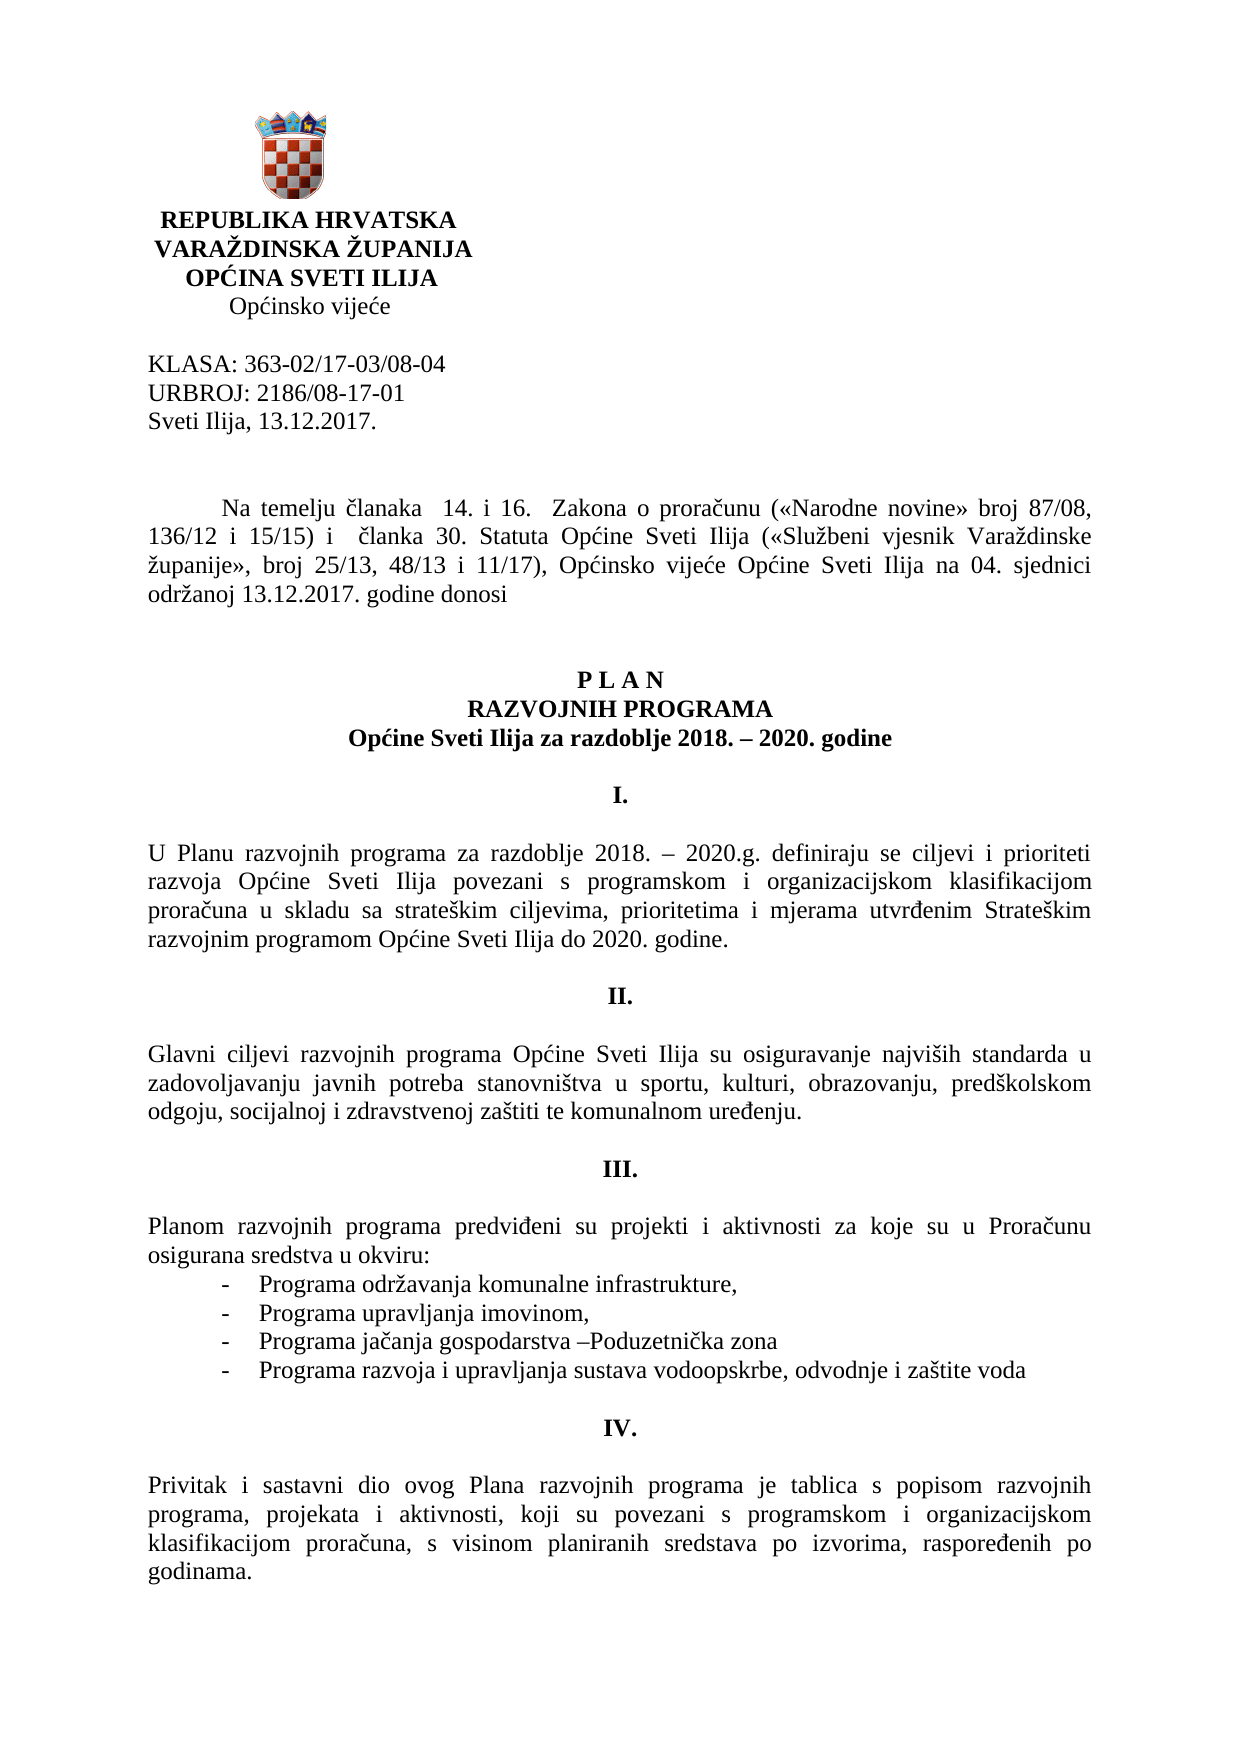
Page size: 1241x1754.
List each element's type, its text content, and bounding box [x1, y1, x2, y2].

text VARAŽDINSKA ŽUPANIJA [148, 234, 1093, 263]
list Programa jačanja gospodarstva –Poduzetnička zona [221, 1326, 1093, 1355]
text Općine Sveti Ilija za razdoblje 2018. – 2020. godine [148, 723, 1093, 751]
text Planom razvojnih programa predviđeni su projekti i aktivnosti za koje su u Proračunu osigurana sredstva u okviru: [148, 1211, 1093, 1269]
text Općinsko vijeće [148, 291, 1093, 320]
text REPUBLIKA HRVATSKA [148, 205, 1093, 234]
text I. [148, 780, 1093, 809]
list Programa razvoja i upravljanja sustava vodoopskrbe, odvodnje i zaštite voda [221, 1355, 1093, 1384]
text II. [148, 981, 1093, 1010]
text Sveti Ilija, 13.12.2017. [148, 406, 1093, 435]
text KLASA: 363-02/17-03/08-04 [148, 349, 1093, 378]
text III. [148, 1154, 1093, 1183]
text Privitak i sastavni dio ovog Plana razvojnih programa je tablica s popisom razvojnih programa, projekata i aktivnosti, koji su povezani s programskom i organizacijskom klasifikacijom proračuna, s visinom planiranih sredstava po izvorima, raspoređenih po godinama. [148, 1470, 1093, 1585]
picture [254, 111, 327, 199]
list Programa održavanja komunalne infrastrukture, [221, 1269, 1093, 1298]
text OPĆINA SVETI ILIJA [148, 263, 1093, 291]
text IV. [148, 1413, 1093, 1441]
text Na temelju članaka 14. i 16. Zakona o proračunu («Narodne novine» broj 87/08, 136/12 i 15/15) i članka 30. Statuta Općine Sveti Ilija («Službeni vjesnik Varaždinske županije», broj 25/13, 48/13 i 11/17), Općinsko vijeće Općine Sveti Ilija na 04. sjednici održanoj 13.12.2017. godine donosi [148, 493, 1093, 608]
text URBROJ: 2186/08-17-01 [148, 378, 1093, 406]
text RAZVOJNIH PROGRAMA [148, 694, 1093, 723]
list Programa upravljanja imovinom, [221, 1298, 1093, 1326]
text Glavni ciljevi razvojnih programa Općine Sveti Ilija su osiguravanje najviših standarda u zadovoljavanju javnih potreba stanovništva u sportu, kulturi, obrazovanju, predškolskom odgoju, socijalnoj i zdravstvenoj zaštiti te komunalnom uređenju. [148, 1039, 1093, 1125]
text U Planu razvojnih programa za razdoblje 2018. – 2020.g. definiraju se ciljevi i prioriteti razvoja Općine Sveti Ilija povezani s programskom i organizacijskom klasifikacijom proračuna u skladu sa strateškim ciljevima, prioritetima i mjerama utvrđenim Strateškim razvojnim programom Općine Sveti Ilija do 2020. godine. [148, 838, 1093, 953]
text P L A N [148, 665, 1093, 694]
